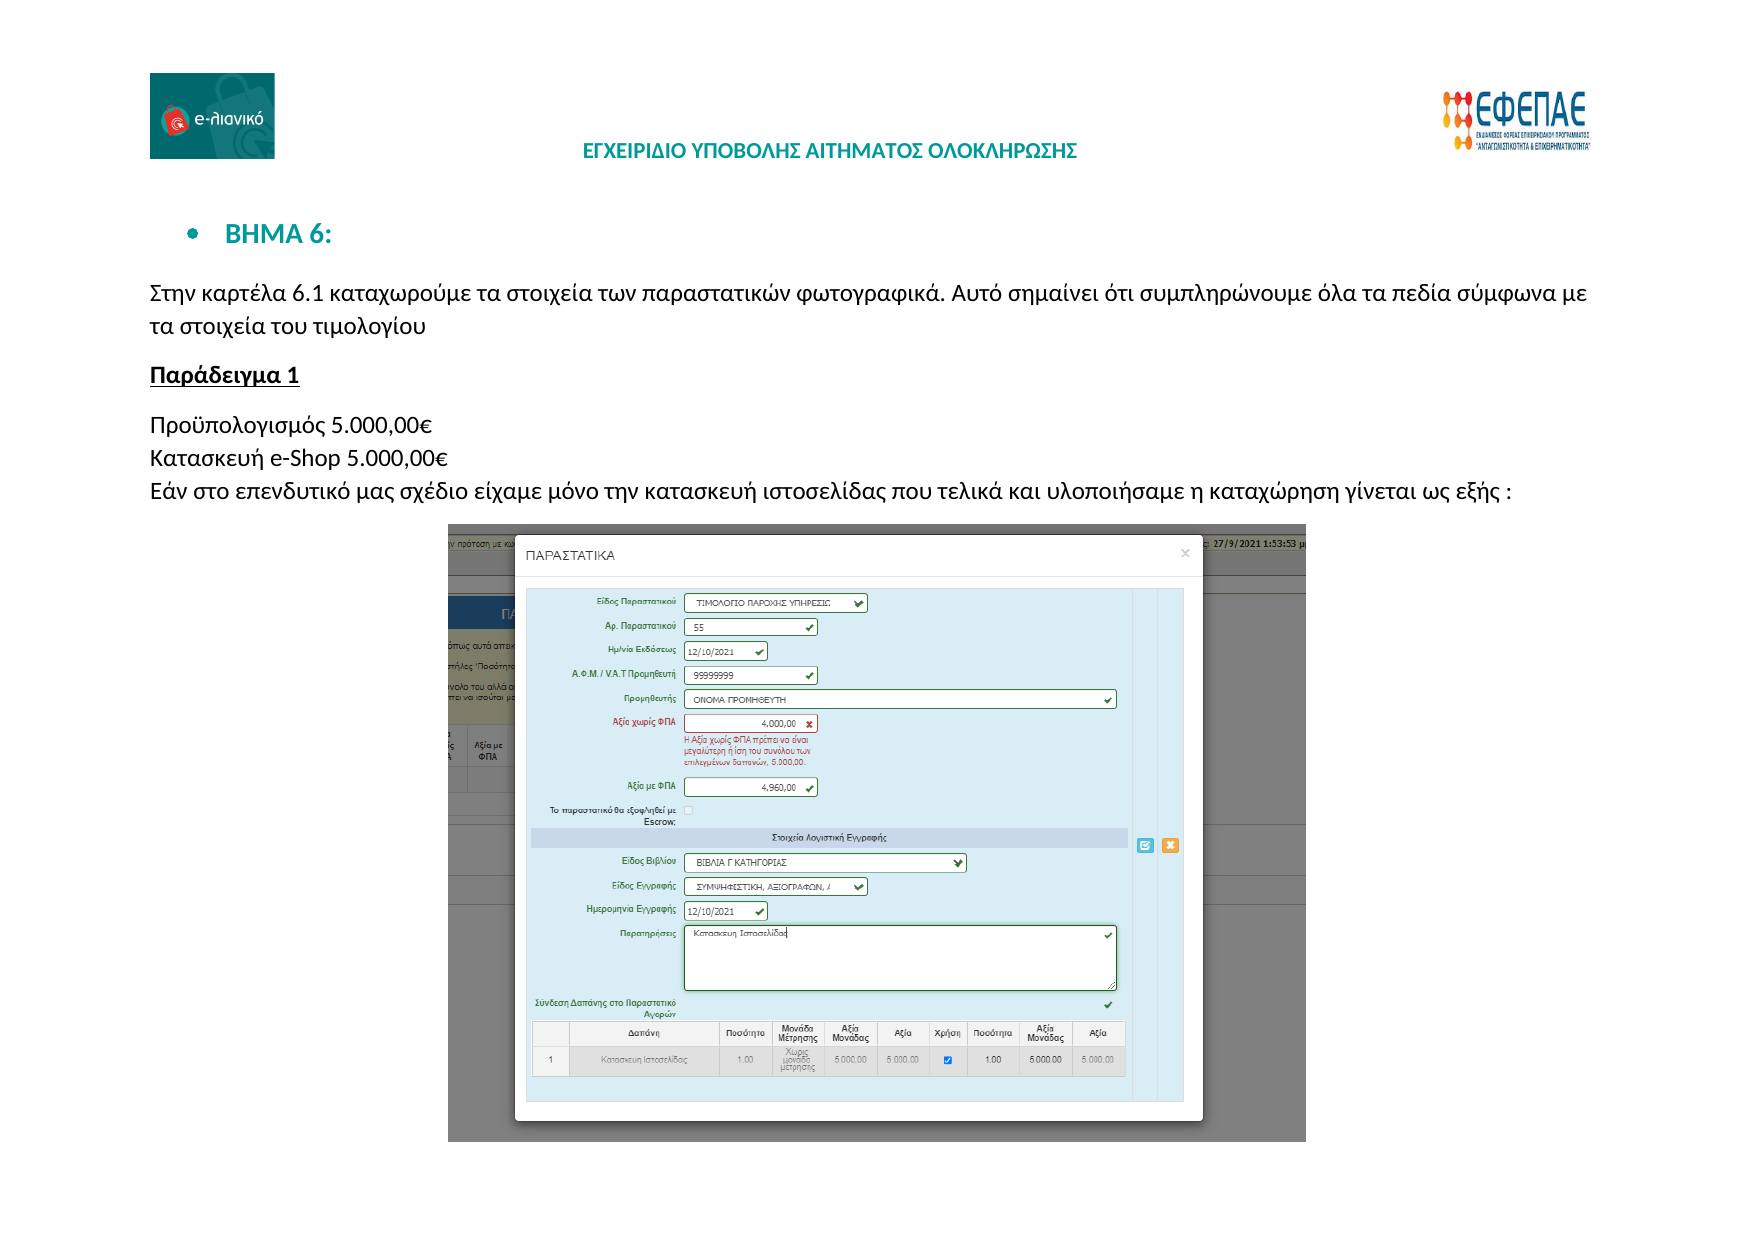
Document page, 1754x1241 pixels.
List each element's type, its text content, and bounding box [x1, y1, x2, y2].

picture [150, 73, 275, 159]
list ΒΗΜΑ 6: [187, 215, 1604, 251]
text Προϋπολογισμός 5.000,00€ Κατασκευή e-Shop 5.000,00€ Εάν στο επενδυτικό μας σχέδιο είχαμε μόνο την κατασκευή ιστοσελίδας που τελικά και υλοποιήσαμε η καταχώρηση γίνεται ως εξής : [150, 409, 1604, 506]
text Στην καρτέλα 6.1 καταχωρούμε τα στοιχεία των παραστατικών φωτογραφικά. Αυτό σημαίνει ότι συμπληρώνουμε όλα τα πεδία σύμφωνα με τα στοιχεία του τιμολογίου [150, 277, 1604, 341]
picture [1440, 82, 1593, 159]
picture [448, 524, 1306, 1142]
text Παράδειγμα 1 [150, 359, 1604, 390]
